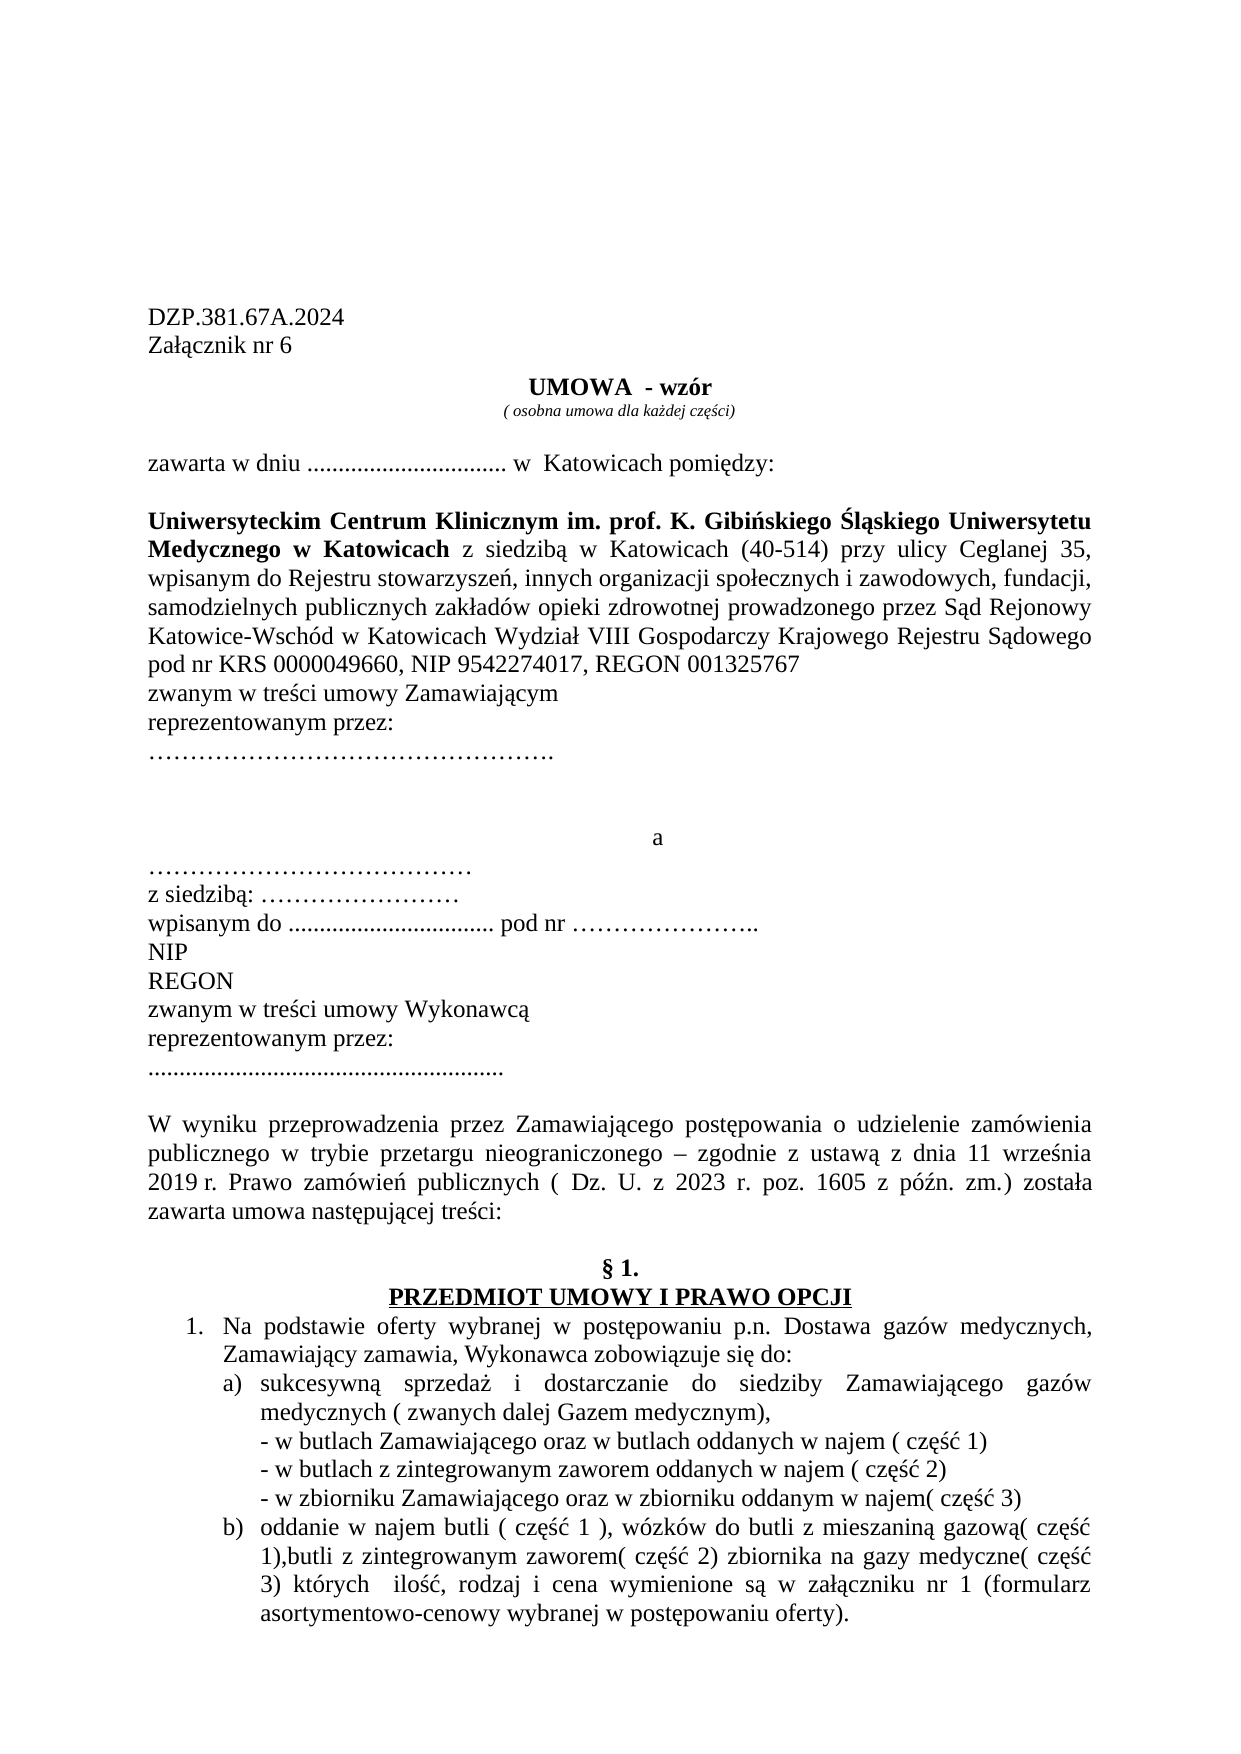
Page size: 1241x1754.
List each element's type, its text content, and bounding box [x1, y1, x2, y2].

text W wyniku przeprowadzenia przez Zamawiającego postępowania o udzielenie zamówienia publicznego w trybie przetargu nieograniczonego – zgodnie z ustawą z dnia 11 września 2019 r. Prawo zamówień publicznych ( Dz. U. z 2023 r. poz. 1605 z późn. zm.) została zawarta umowa następującej treści: [148, 1109, 1092, 1224]
text a [223, 822, 1092, 851]
text z siedzibą: …………………… [148, 879, 1092, 908]
text DZP.381.67A.2024 [148, 302, 1092, 330]
text zawarta w dniu ................................ w Katowicach pomiędzy: [148, 448, 1092, 477]
text reprezentowanym przez: [148, 707, 1092, 736]
text …………………………………………. [148, 736, 1092, 764]
text Załącznik nr 6 [148, 330, 1092, 359]
text zwanym w treści umowy Zamawiającym [148, 678, 1092, 707]
text wpisanym do ................................. pod nr ………………….. [148, 908, 1092, 937]
text REGON [148, 966, 1092, 994]
text NIP [148, 937, 1092, 966]
text - w butlach Zamawiającego oraz w butlach oddanych w najem ( część 1) [260, 1426, 1092, 1454]
text ( osobna umowa dla każdej części) [148, 400, 1092, 419]
text Uniwersyteckim Centrum Klinicznym im. prof. K. Gibińskiego Śląskiego Uniwersytetu Medycznego w Katowicach z siedzibą w Katowicach (40-514) przy ulicy Ceglanej 35, wpisanym do Rejestru stowarzyszeń, innych organizacji społecznych i zawodowych, fundacji, samodzielnych publicznych zakładów opieki zdrowotnej prowadzonego przez Sąd Rejonowy Katowice-Wschód w Katowicach Wydział VIII Gospodarczy Krajowego Rejestru Sądowego pod nr KRS 0000049660, NIP 9542274017, REGON 001325767 [148, 506, 1092, 678]
text UMOWA - wzór [148, 372, 1092, 400]
text PRZEDMIOT UMOWY I PRAWO OPCJI [148, 1282, 1092, 1311]
text ………………………………… [148, 851, 1092, 879]
text § 1. [148, 1253, 1092, 1282]
list oddanie w najem butli ( część 1 ), wózków do butli z mieszaniną gazową( część 1),butli z zintegrowanym zaworem( część 2) zbiornika na gazy medyczne( część 3) których ilość, rodzaj i cena wymienione są w załączniku nr 1 (formularz asortymentowo-cenowy wybranej w postępowaniu oferty). [223, 1512, 1092, 1627]
text - w butlach z zintegrowanym zaworem oddanych w najem ( część 2) [260, 1454, 1092, 1483]
text reprezentowanym przez: [148, 1023, 1092, 1052]
text zwanym w treści umowy Wykonawcą [148, 994, 1092, 1023]
list Na podstawie oferty wybranej w postępowaniu p.n. Dostawa gazów medycznych, Zamawiający zamawia, Wykonawca zobowiązuje się do: [185, 1311, 1092, 1368]
text - w zbiorniku Zamawiającego oraz w zbiorniku oddanym w najem( część 3) [260, 1483, 1092, 1512]
list sukcesywną sprzedaż i dostarczanie do siedziby Zamawiającego gazów medycznych ( zwanych dalej Gazem medycznym), [223, 1368, 1092, 1426]
text ......................................................... [148, 1052, 1092, 1081]
